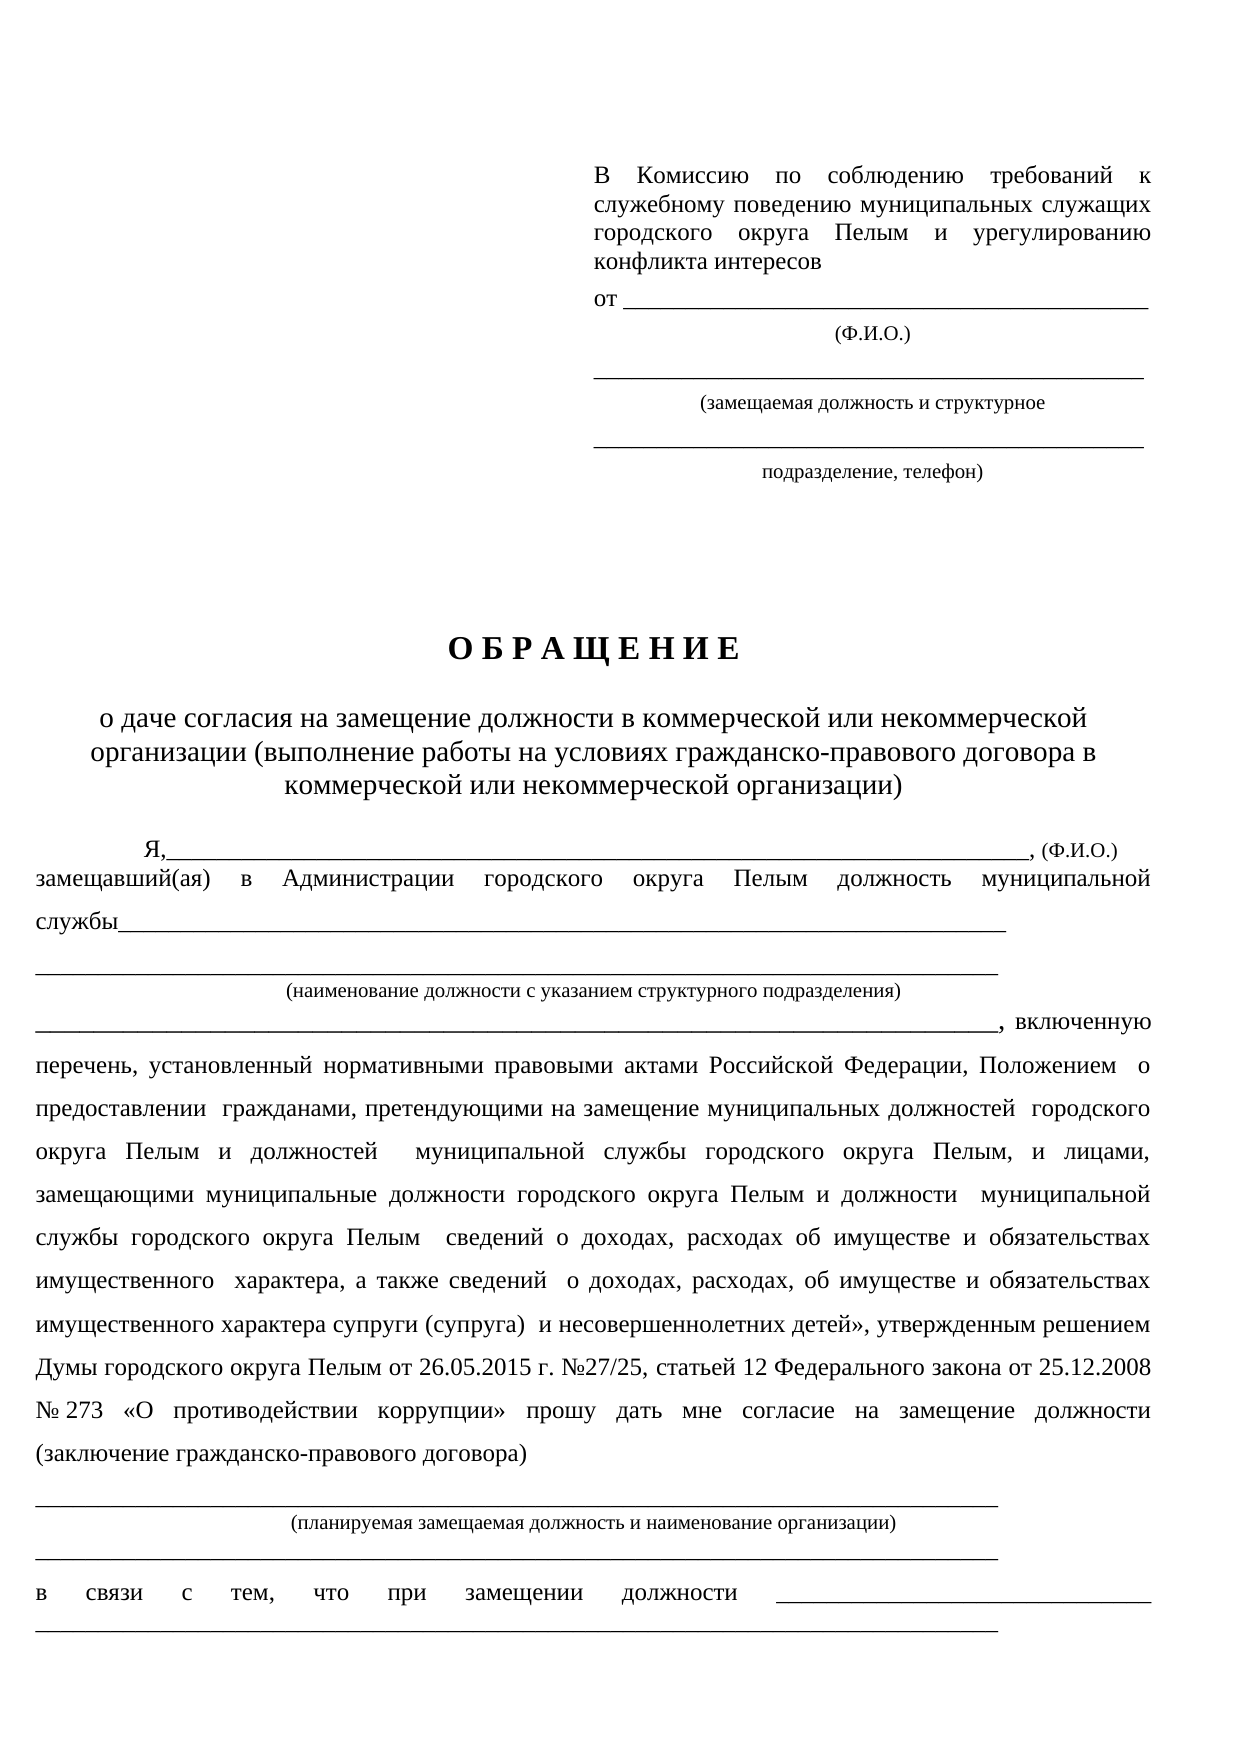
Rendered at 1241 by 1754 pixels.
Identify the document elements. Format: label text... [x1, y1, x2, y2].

text __________________________________________________________________, включенную перечень, установленный нормативными правовыми актами Российской Федерации, Положением о предоставлении гражданами, претендующими на замещение муниципальных должностей городского округа Пелым и должностей муниципальной службы городского округа Пелым, и лицами, замещающими муниципальные должности городского округа Пелым и должности муниципальной службы городского округа Пелым сведений о доходах, расходах об имуществе и обязательствах имущественного характера, а также сведений о доходах, расходах, об имуществе и обязательствах имущественного характера супруги (супруга) и несовершеннолетних детей», утвержденным решением Думы городского округа Пелым от 26.05.2015 г. №27/25, статьей 12 Федерального закона от 25.12.2008 № 273 «О противодействии коррупции» прошу дать мне согласие на замещение должности (заключение гражданско-правового договора) [35, 1002, 1152, 1467]
text в связи с тем, что при замещении должности ______________________________ _____________________________________________________________________________ [35, 1577, 1152, 1635]
text _____________________________________________________________________________ [35, 1481, 1152, 1510]
text (планируемая замещаемая должность и наименование организации) [35, 1510, 1152, 1534]
text (наименование должности с указанием структурного подразделения) [35, 978, 1152, 1002]
text замещавший(ая) в Администрации городского округа Пелым должность муниципальной службы_______________________________________________________________________ [35, 863, 1152, 935]
text о даче согласия на замещение должности в коммерческой или некоммерческой организации (выполнение работы на условиях гражданско-правового договора в коммерческой или некоммерческой организации) [35, 700, 1152, 801]
text от __________________________________________ [593, 283, 1152, 312]
text _____________________________________________________________________________ [35, 949, 1152, 978]
text (замещаемая должность и структурное [593, 390, 1152, 414]
text _____________________________________________________________________________ [35, 1534, 1152, 1563]
text подразделение, телефон) [593, 459, 1152, 483]
text ОБРАЩЕНИЕ [35, 628, 1152, 667]
text ____________________________________________ [593, 422, 1152, 451]
text Я,_____________________________________________________________________, (Ф.И.О.) [35, 834, 1152, 863]
text ____________________________________________ [593, 353, 1152, 382]
text В Комиссию по соблюдению требований к служебному поведению муниципальных служащих городского округа Пелым и урегулированию конфликта интересов [593, 160, 1152, 275]
text (Ф.И.О.) [593, 320, 1152, 344]
